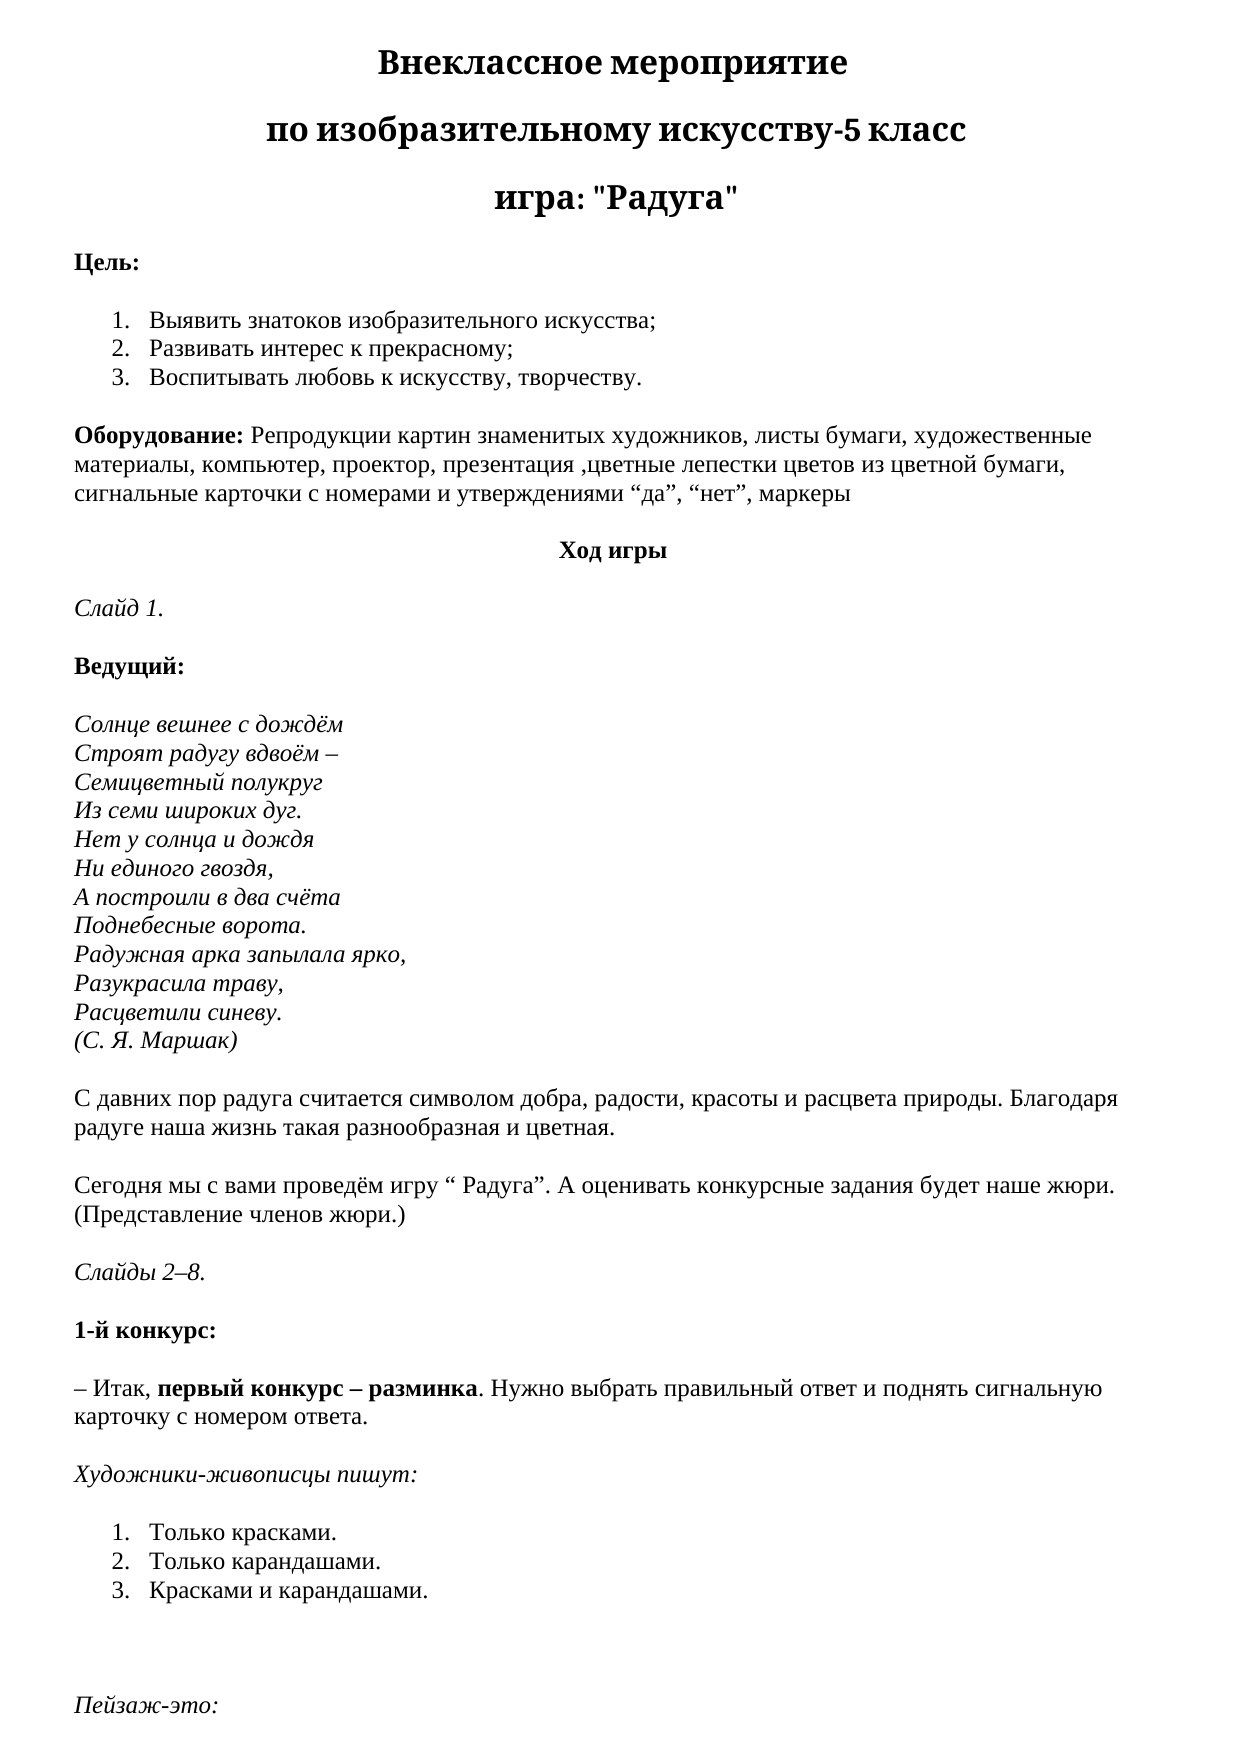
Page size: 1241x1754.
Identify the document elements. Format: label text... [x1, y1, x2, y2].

list Только красками. [111, 1517, 1152, 1546]
text – Итак, первый конкурс – разминка. Нужно выбрать правильный ответ и поднять сигнальную карточку с номером ответа. [74, 1373, 1152, 1430]
list Красками и карандашами. [111, 1575, 1152, 1603]
text Художники-живописцы пишут: [74, 1459, 1152, 1488]
list Только карандашами. [111, 1546, 1152, 1575]
list Развивать интерес к прекрасному; [111, 333, 1152, 362]
text Сегодня мы с вами проведём игру “ Радуга”. А оценивать конкурсные задания будет наше жюри. (Представление членов жюри.) [74, 1170, 1152, 1228]
text Ход игры [74, 536, 1152, 564]
text игра: "Радуга" [74, 179, 1152, 218]
list Выявить знатоков изобразительного искусства; [111, 305, 1152, 333]
text по изобразительному искусству-5 класс [74, 112, 1152, 150]
list Воспитывать любовь к искусству, творчеству. [111, 362, 1152, 391]
text Слайды 2–8. [74, 1257, 1152, 1286]
text Ведущий: [74, 651, 1152, 680]
text 1-й конкурс: [74, 1315, 1152, 1343]
text Слайд 1. [74, 593, 1152, 622]
text Цель: [74, 247, 1152, 276]
text Пейзаж-это: [74, 1691, 1152, 1719]
text Внеклассное мероприятие [74, 44, 1152, 83]
text С давних пор радуга считается символом добра, радости, красоты и расцвета природы. Благодаря радуге наша жизнь такая разнообразная и цветная. [74, 1083, 1152, 1141]
text Солнце вешнее с дождём Строят радугу вдвоём – Семицветный полукруг Из семи широких дуг. Нет у солнца и дождя Ни единого гвоздя, А построили в два счёта Поднебесные ворота. Радужная арка запылала ярко, Разукрасила траву, Расцветили синеву. (С. Я. Маршак) [74, 709, 1152, 1054]
text Оборудование: Репродукции картин знаменитых художников, листы бумаги, художественные материалы, компьютер, проектор, презентация ,цветные лепестки цветов из цветной бумаги, сигнальные карточки с номерами и утверждениями “да”, “нет”, маркеры [74, 420, 1152, 506]
